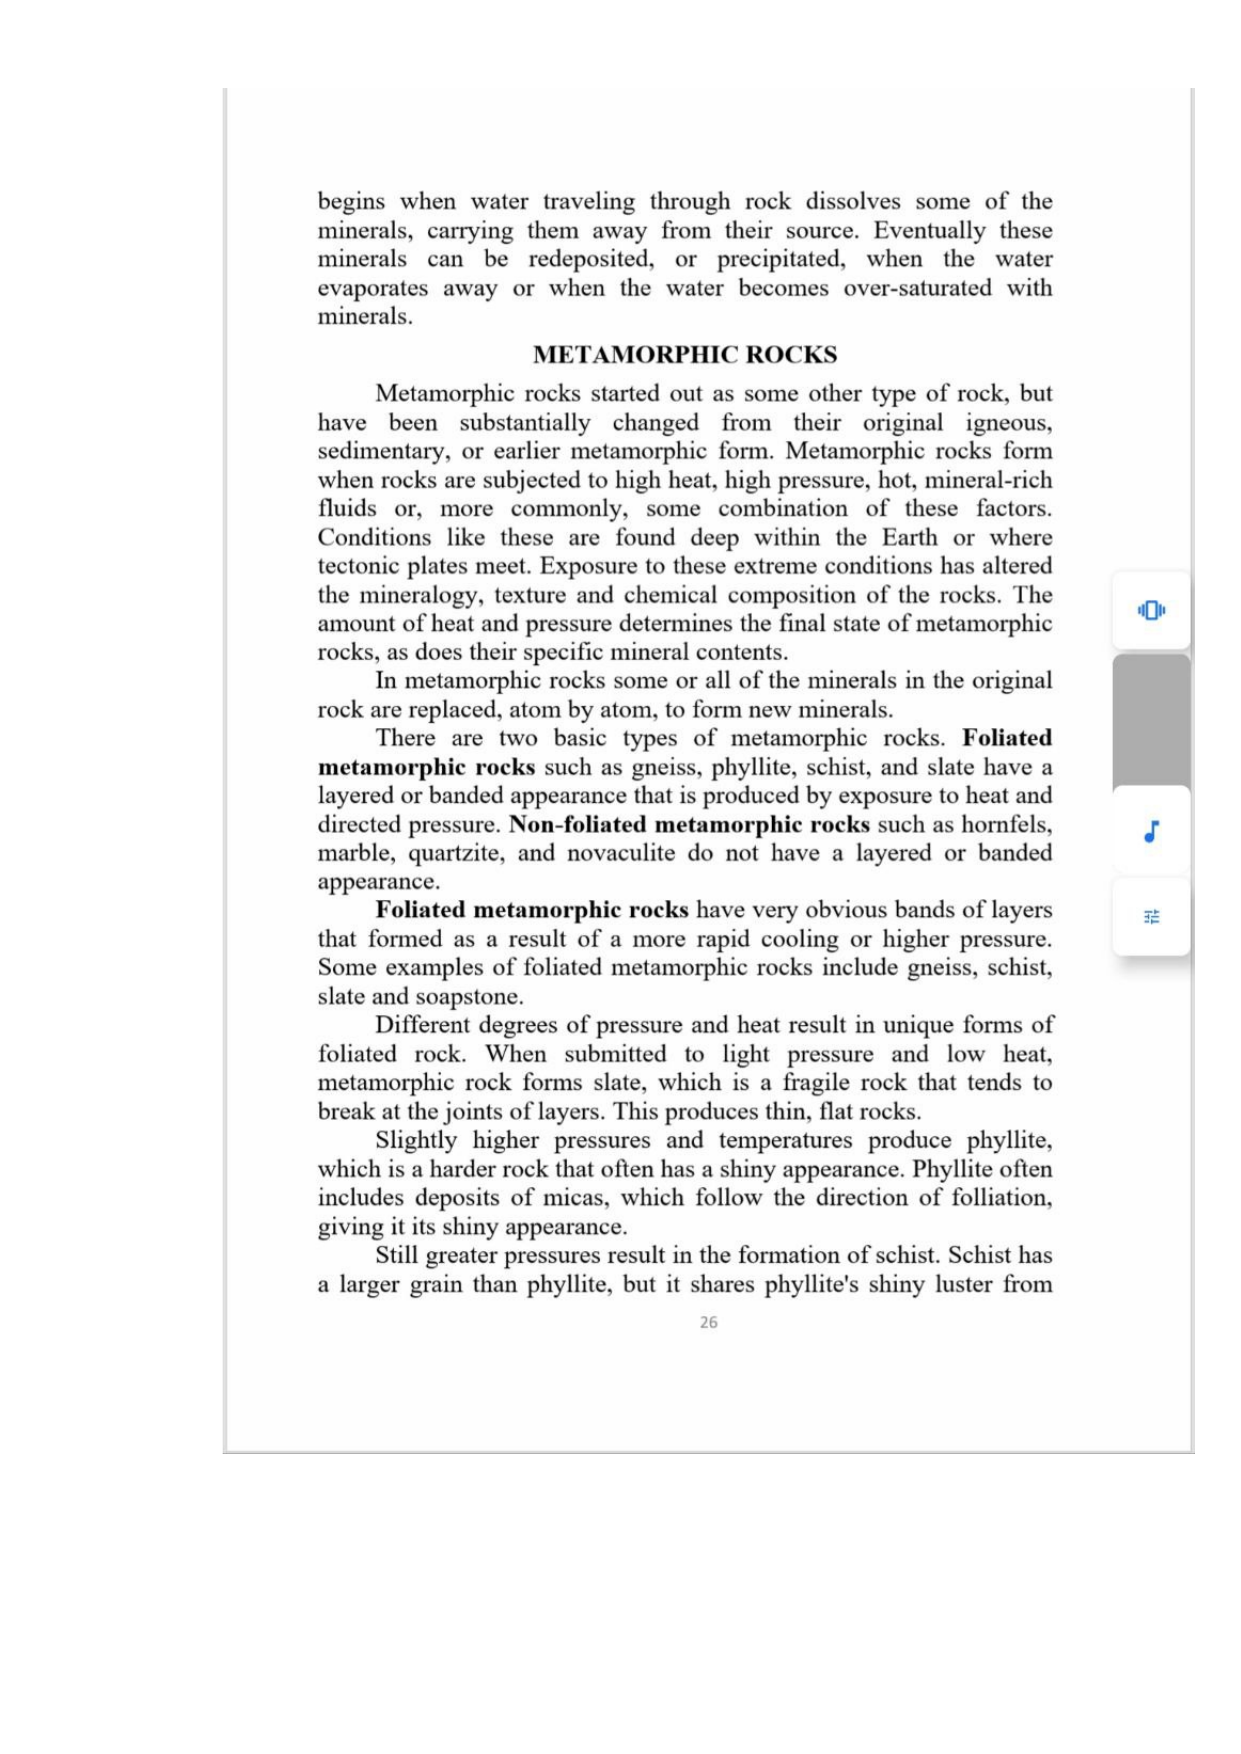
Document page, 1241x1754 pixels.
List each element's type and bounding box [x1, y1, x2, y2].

picture [222, 88, 1195, 1454]
